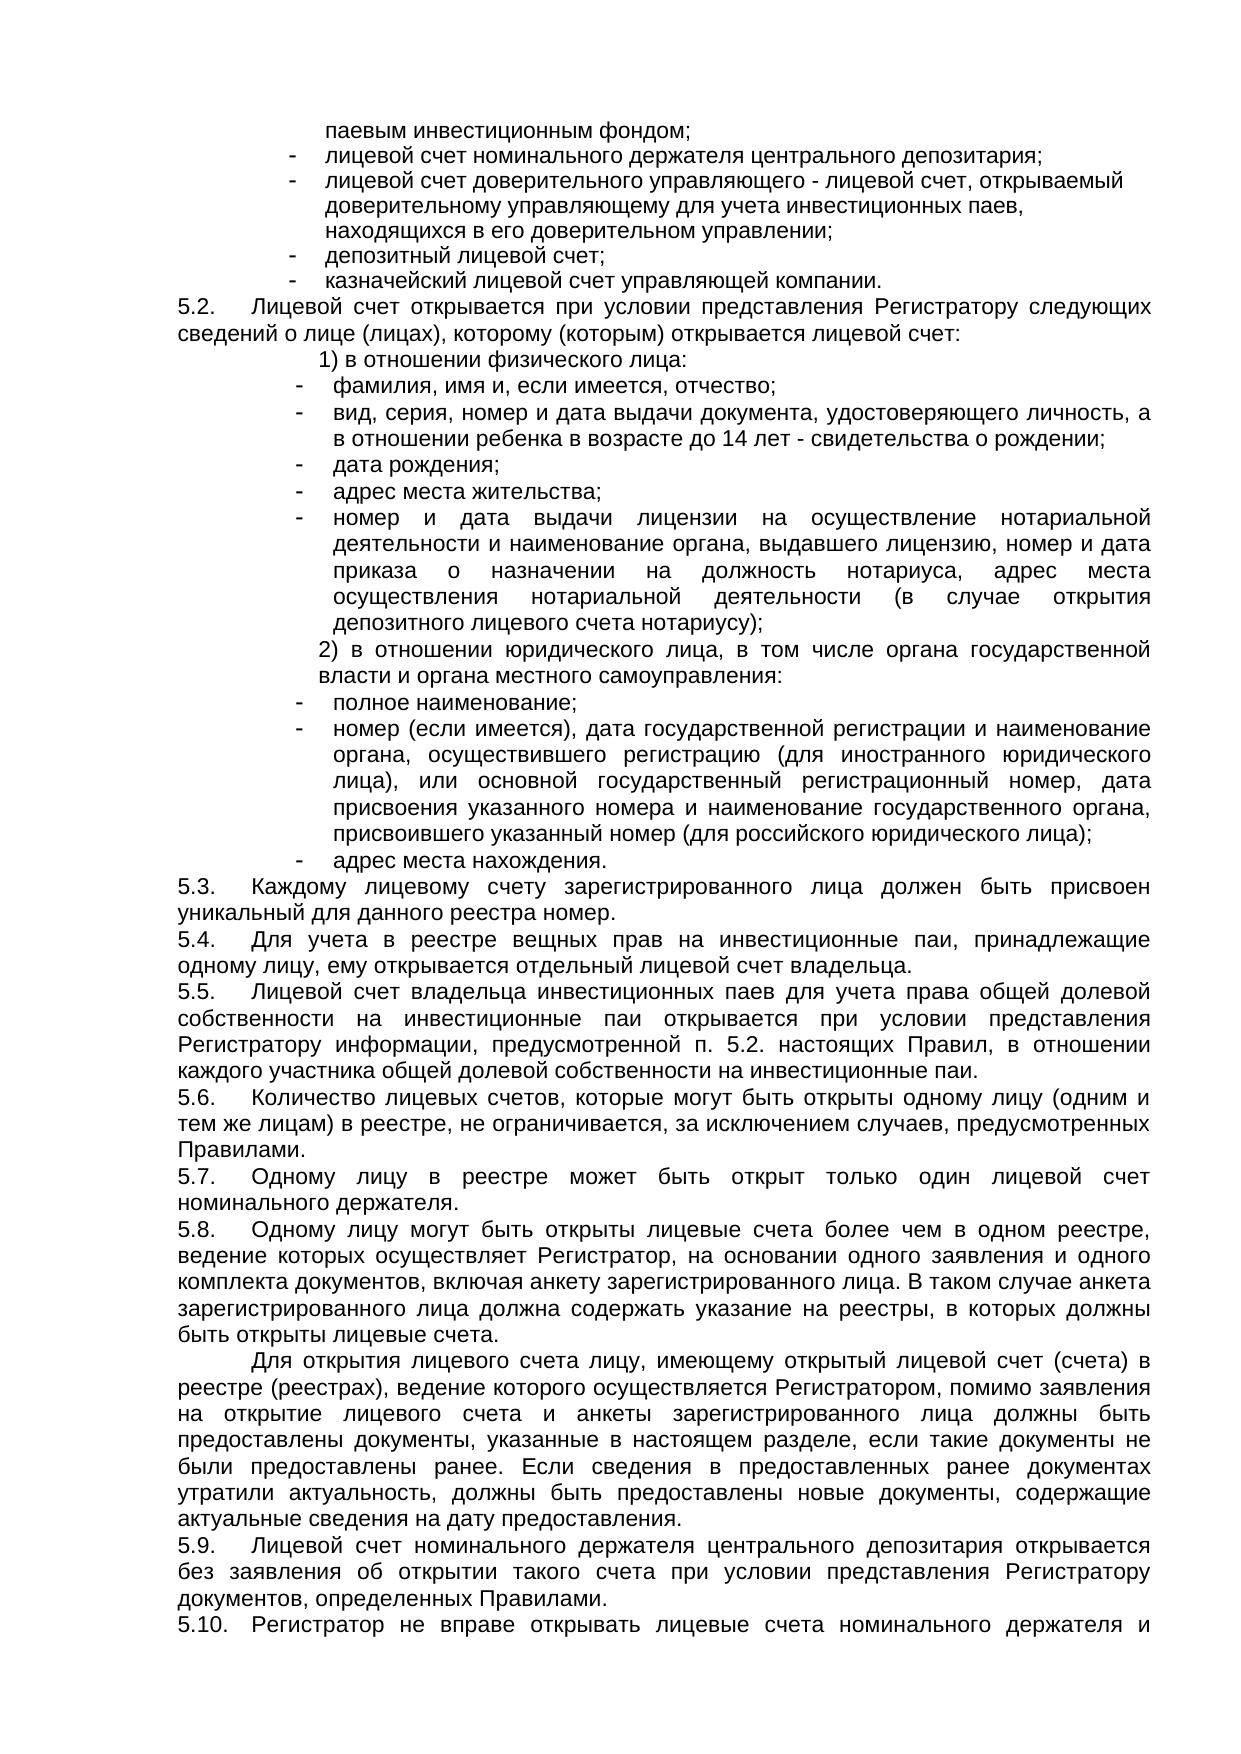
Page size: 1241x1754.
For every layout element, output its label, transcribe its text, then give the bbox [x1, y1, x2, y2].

list Лицевой счет номинального держателя центрального депозитария открывается без заявления об открытии такого счета при условии представления Регистратору документов, определенных Правилами. [177, 1532, 1152, 1611]
list 1) в отношении физического лица: [318, 346, 1152, 372]
list 2) в отношении юридического лица, в том числе органа государственной власти и органа местного самоуправления: [318, 636, 1152, 688]
list Лицевой счет владельца инвестиционных паев для учета права общей долевой собственности на инвестиционные паи открывается при условии представления Регистратору информации, предусмотренной п. 5.2. настоящих Правил, в отношении каждого участника общей долевой собственности на инвестиционные паи. [177, 978, 1152, 1084]
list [177, 1611, 1152, 1637]
list казначейский лицевой счет управляющей компании. [288, 268, 1152, 293]
list вид, серия, номер и дата выдачи документа, удостоверяющего личность, а в отношении ребенка в возрасте до 14 лет - свидетельства о рождении; [295, 398, 1152, 451]
list Лицевой счет открывается при условии представления Регистратору следующих сведений о лице (лицах), которому (которым) открывается лицевой счет: [177, 293, 1152, 346]
list лицевой счет номинального держателя центрального депозитария; [288, 143, 1152, 168]
list дата рождения; [295, 451, 1152, 478]
text Для открытия лицевого счета лицу, имеющему открытый лицевой счет (счета) в реестре (реестрах), ведение которого осуществляется Регистратором, помимо заявления на открытие лицевого счета и анкеты зарегистрированного лица должны быть предоставлены документы, указанные в настоящем разделе, если такие документы не были предоставлены ранее. Если сведения в предоставленных ранее документах утратили актуальность, должны быть предоставлены новые документы, содержащие актуальные сведения на дату предоставления. [177, 1347, 1152, 1532]
list адрес места нахождения. [295, 847, 1152, 873]
list Для учета в реестре вещных прав на инвестиционные паи, принадлежащие одному лицу, ему открывается отдельный лицевой счет владельца. [177, 926, 1152, 978]
list номер и дата выдачи лицензии на осуществление нотариальной деятельности и наименование органа, выдавшего лицензию, номер и дата приказа о назначении на должность нотариуса, адрес места осуществления нотариальной деятельности (в случае открытия депозитного лицевого счета нотариусу); [295, 504, 1152, 636]
list Количество лицевых счетов, которые могут быть открыты одному лицу (одним и тем же лицам) в реестре, не ограничивается, за исключением случаев, предусмотренных Правилами. [177, 1084, 1152, 1163]
list депозитный лицевой счет; [288, 243, 1152, 268]
list номер (если имеется), дата государственной регистрации и наименование органа, осуществившего регистрацию (для иностранного юридического лица), или основной государственный регистрационный номер, дата присвоения указанного номера и наименование государственного органа, присвоившего указанный номер (для российского юридического лица); [295, 715, 1152, 847]
list Одному лицу могут быть открыты лицевые счета более чем в одном реестре, ведение которых осуществляет Регистратор, на основании одного заявления и одного комплекта документов, включая анкету зарегистрированного лица. В таком случае анкета зарегистрированного лица должна содержать указание на реестры, в которых должны быть открыты лицевые счета. [177, 1216, 1152, 1347]
list адрес места жительства; [295, 478, 1152, 504]
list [288, 118, 1152, 143]
list полное наименование; [295, 688, 1152, 715]
list Одному лицу в реестре может быть открыт только один лицевой счет номинального держателя. [177, 1163, 1152, 1216]
list фамилия, имя и, если имеется, отчество; [295, 372, 1152, 398]
list лицевой счет доверительного управляющего - лицевой счет, открываемый доверительному управляющему для учета инвестиционных паев, находящихся в его доверительном управлении; [288, 168, 1152, 243]
list Каждому лицевому счету зарегистрированного лица должен быть присвоен уникальный для данного реестра номер. [177, 873, 1152, 926]
